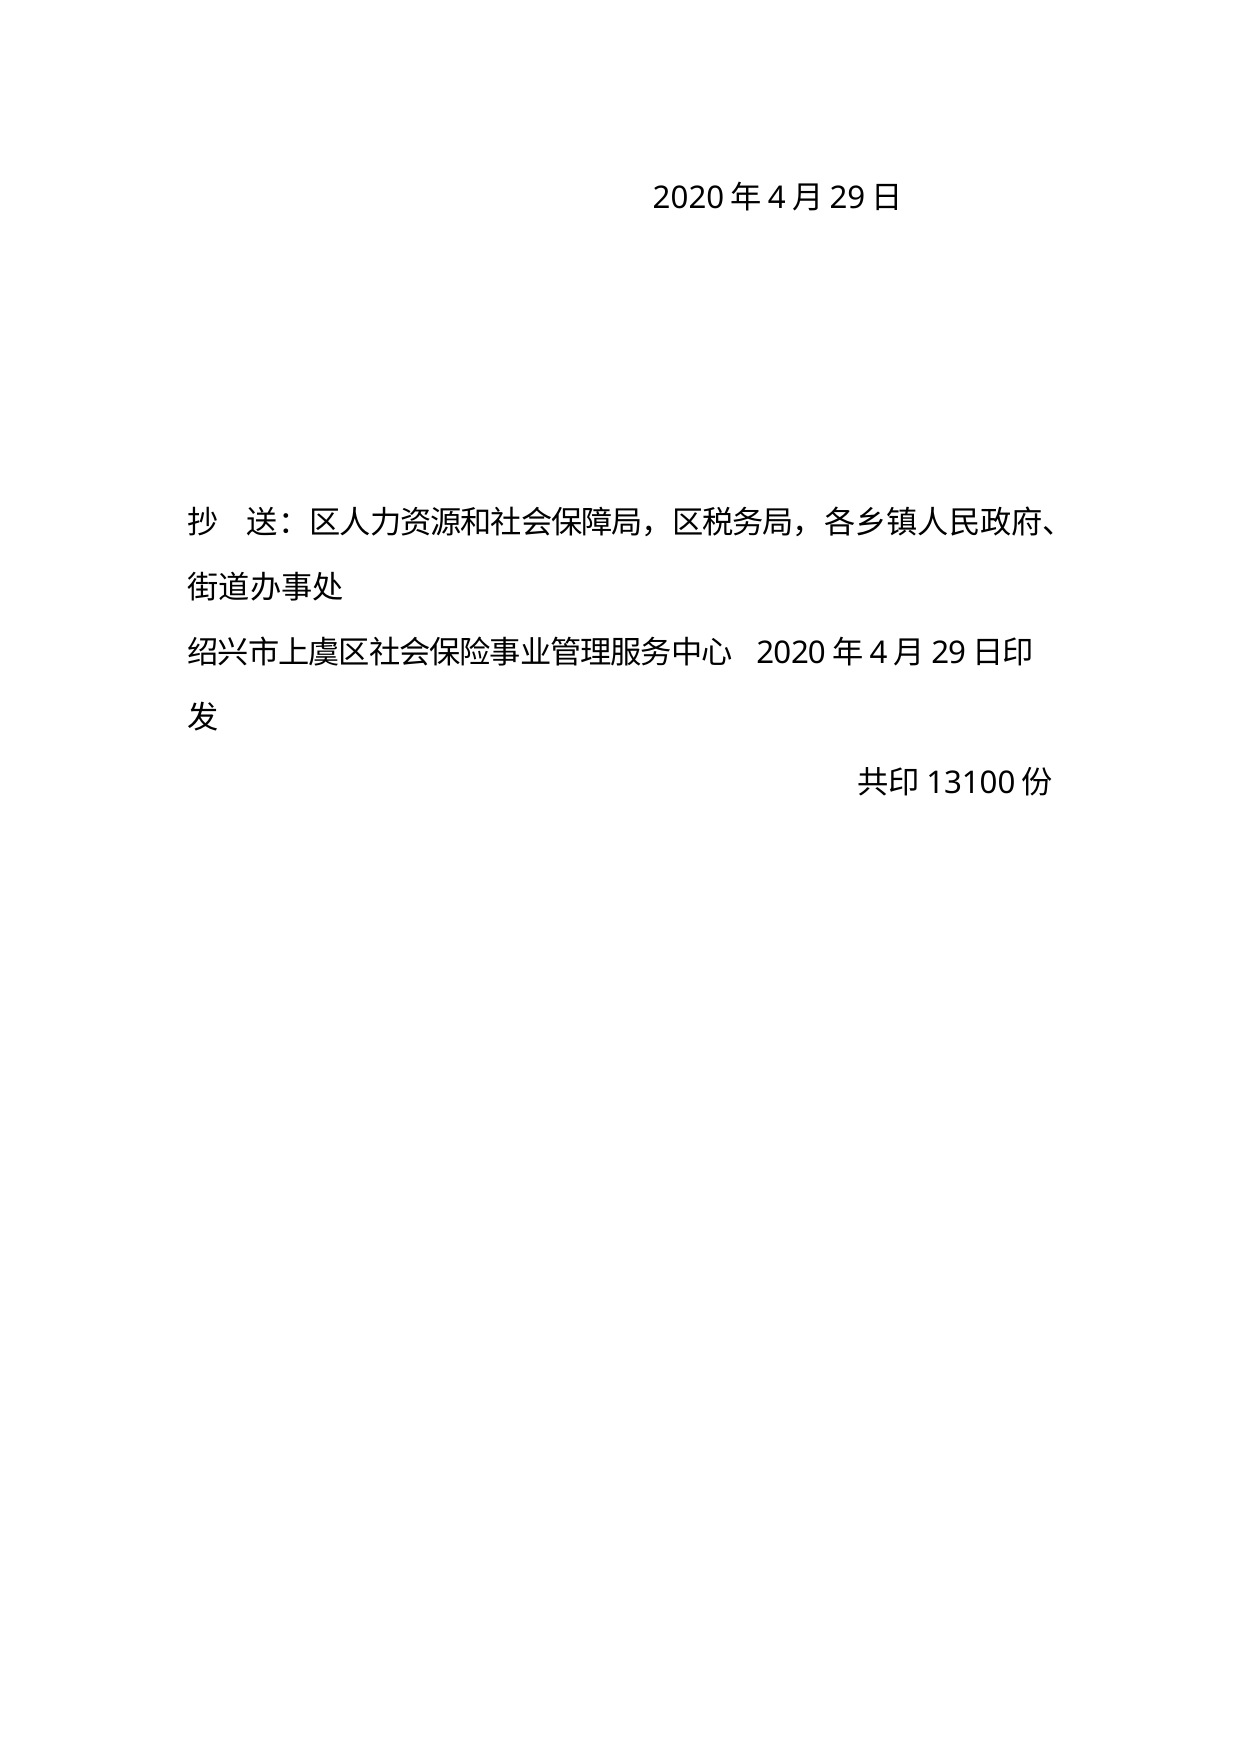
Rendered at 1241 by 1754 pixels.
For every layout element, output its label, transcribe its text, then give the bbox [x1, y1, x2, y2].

text 共印13100份 [187, 747, 1053, 812]
text 2020年4月29日 [187, 162, 1053, 227]
text 绍兴市上虞区社会保险事业管理服务中心 2020年4月29日印发 [187, 617, 1053, 747]
text 抄 送：区人力资源和社会保障局，区税务局，各乡镇人民政府、街道办事处 [187, 487, 1053, 617]
